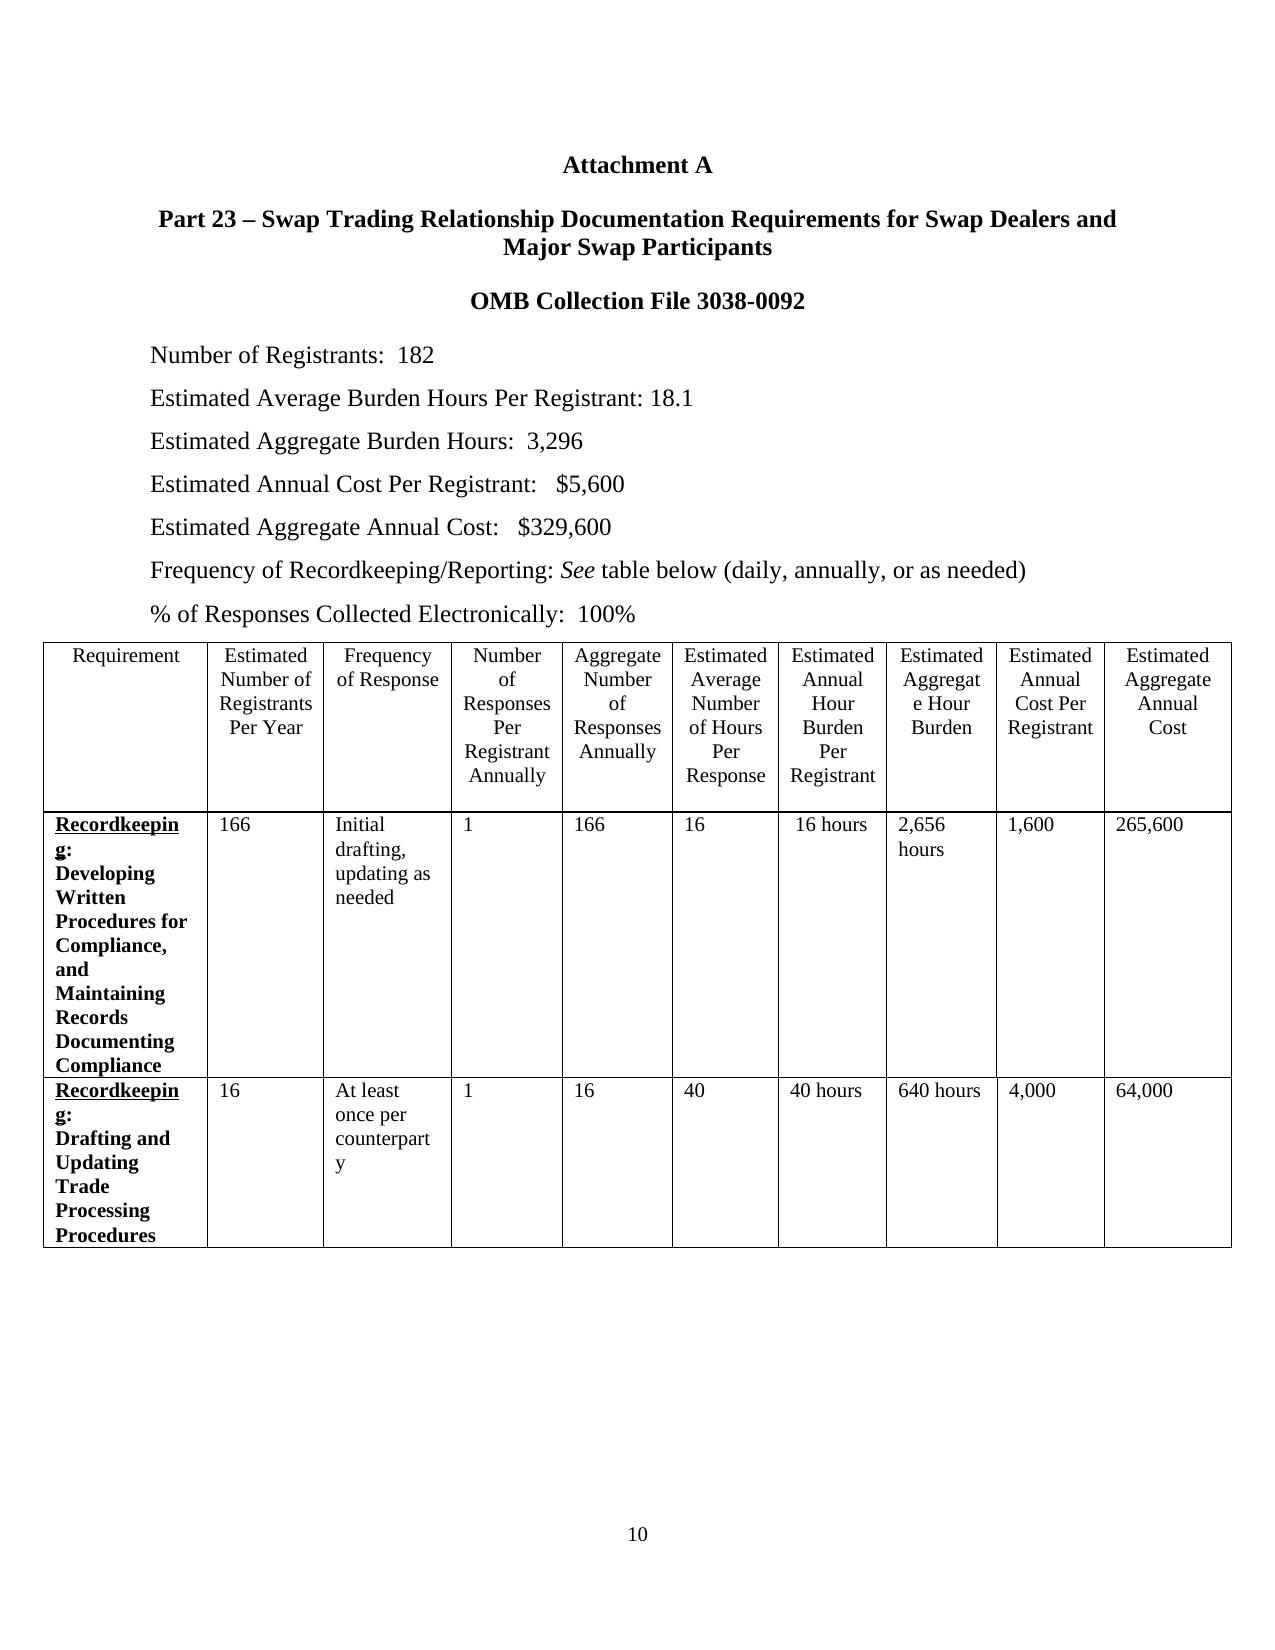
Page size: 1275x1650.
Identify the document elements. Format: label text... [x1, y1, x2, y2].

table_cell 16 [208, 1078, 323, 1247]
table_cell 16 [673, 813, 778, 1077]
table_cell 2,656 hours [887, 813, 996, 1077]
table_cell Initial drafting, updating as needed [324, 813, 451, 1077]
table_cell 166 [563, 813, 672, 1077]
table_cell 64,000 [1105, 1078, 1231, 1247]
text Estimated Aggregate Annual Cost: $329,600 [150, 512, 1125, 541]
table_header Aggregate Number of Responses Annually [563, 643, 672, 811]
table_cell 640 hours [887, 1078, 997, 1247]
title Number of Registrants: 182 [150, 340, 1125, 369]
table_header Estimated Aggregate Hour Burden [887, 643, 996, 811]
title OMB Collection File 3038-0092 [150, 286, 1125, 315]
table_header Number of Responses Per Registrant Annually [452, 643, 562, 811]
table_cell 40 [673, 1078, 778, 1247]
table_cell At least once per counterparty [324, 1078, 451, 1247]
table_cell 16 hours [779, 813, 886, 1077]
text Frequency of Recordkeeping/Reporting: See table below (daily, annually, or as needed) [150, 556, 1125, 584]
table_cell Recordkeeping: Drafting and Updating Trade Processing Procedures [44, 1078, 207, 1247]
table_cell 40 hours [779, 1078, 886, 1247]
table_cell 166 [208, 813, 323, 1077]
table_cell 265,600 [1105, 813, 1231, 1077]
table_cell 1 [452, 1078, 562, 1247]
table_cell 1,600 [997, 813, 1104, 1077]
table_cell 4,000 [998, 1078, 1104, 1247]
title Attachment A [150, 150, 1125, 179]
table_header Estimated Average Number of Hours Per Response [673, 643, 778, 811]
table_cell Recordkeeping: Developing Written Procedures for Compliance, and Maintaining Records Documenting Compliance [44, 813, 207, 1077]
text Estimated Aggregate Burden Hours: 3,296 [150, 426, 1125, 455]
table_header Estimated Aggregate Annual Cost [1105, 643, 1231, 811]
table_header Requirement [44, 643, 207, 811]
table_header Frequency of Response [324, 643, 451, 811]
table_header Estimated Number of Registrants Per Year [208, 643, 323, 811]
text Estimated Annual Cost Per Registrant: $5,600 [150, 469, 1125, 498]
table_cell 1 [452, 813, 562, 1077]
table_header Estimated Annual Hour Burden Per Registrant [779, 643, 886, 811]
title Part 23 – Swap Trading Relationship Documentation Requirements for Swap Dealers and Major Swap Participants [150, 204, 1125, 261]
text % of Responses Collected Electronically: 100% [150, 599, 1125, 627]
table_header Estimated Annual Cost Per Registrant [997, 643, 1104, 811]
table_cell 16 [563, 1078, 672, 1247]
text Estimated Average Burden Hours Per Registrant: 18.1 [150, 383, 1125, 412]
